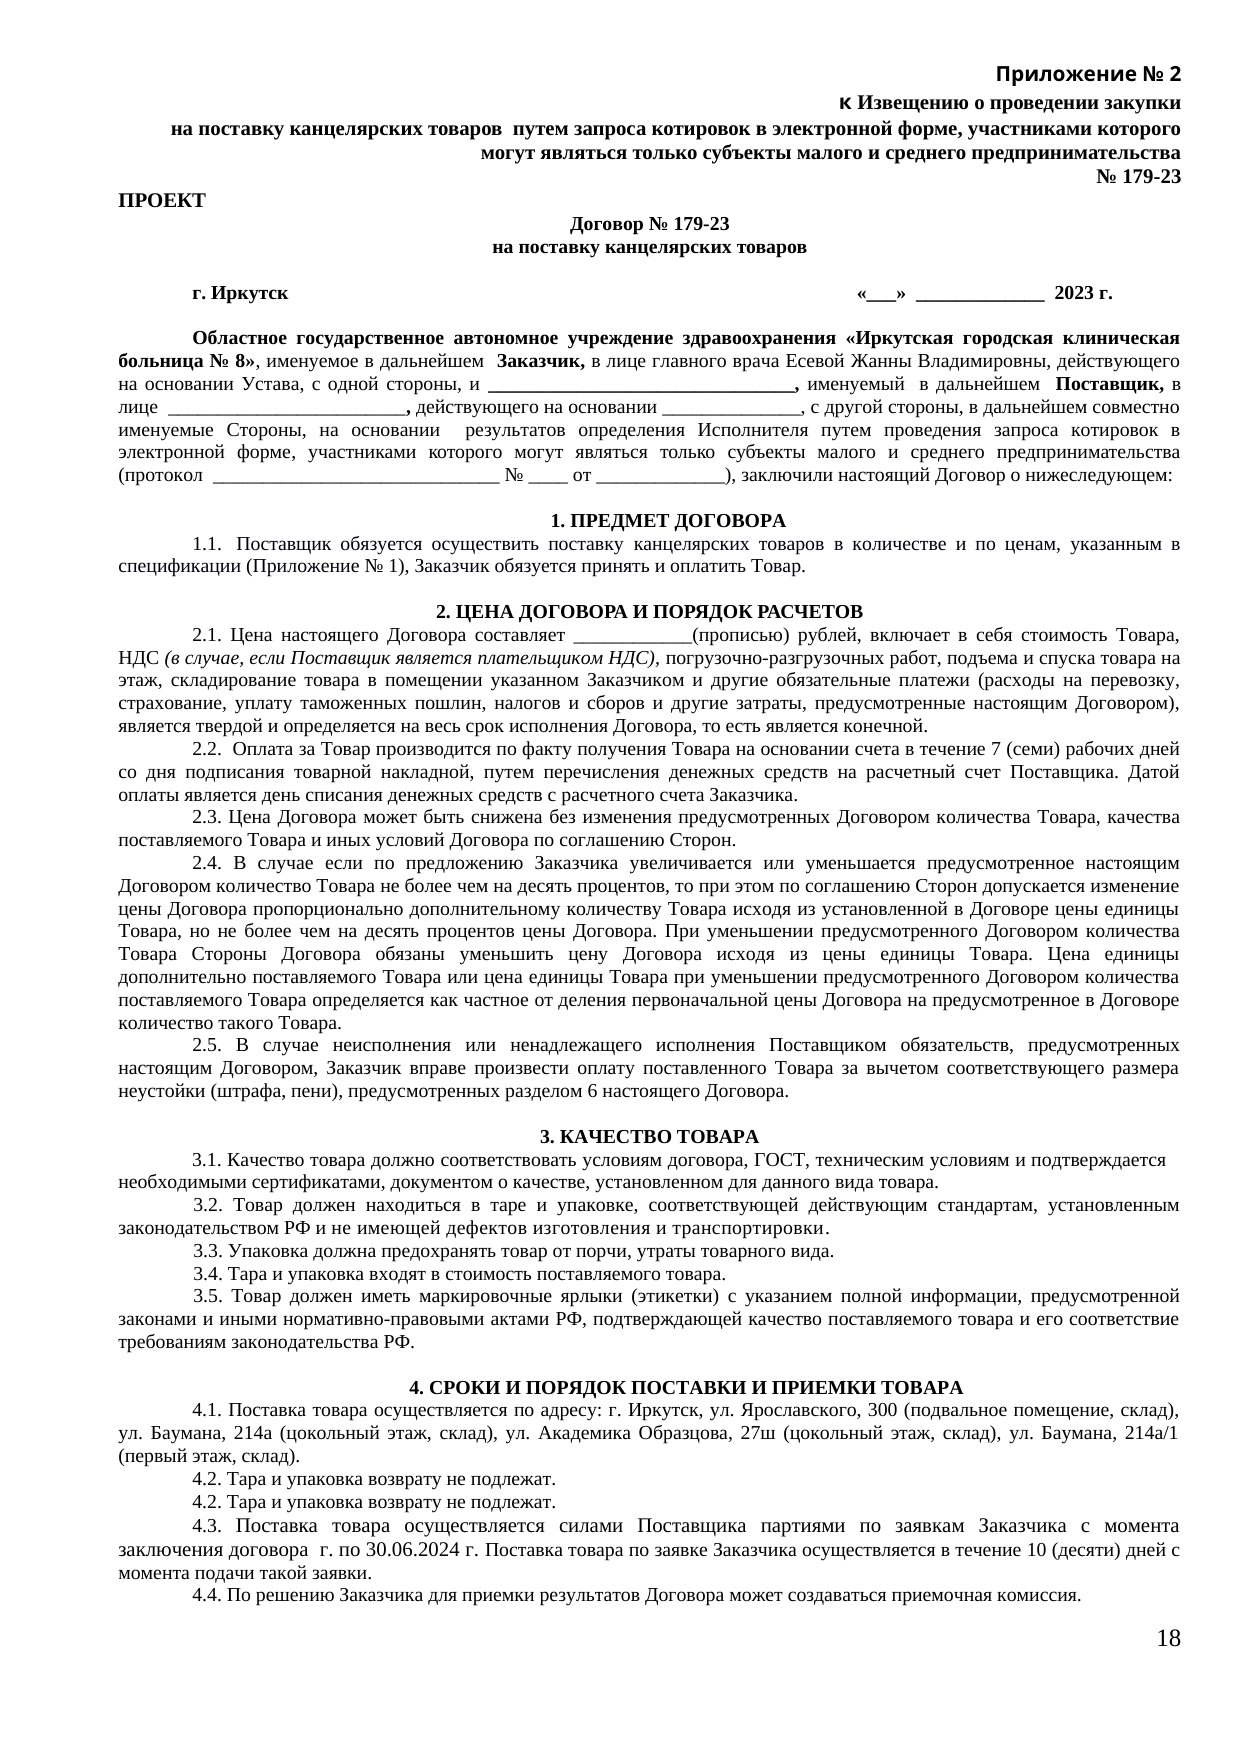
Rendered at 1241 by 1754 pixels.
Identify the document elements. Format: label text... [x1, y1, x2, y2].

text 4. СРОКИ И ПОРЯДОК ПОСТАВКИ И ПРИЕМКИ ТОВАРА [118, 1376, 1181, 1398]
list ПРЕДМЕТ ДОГОВОРА [156, 509, 1181, 532]
text Приложение № 2 [118, 59, 1181, 87]
text 4.4. По решению Заказчика для приемки результатов Договора может создаваться приемочная комиссия. [118, 1583, 1182, 1606]
text 2.1. Цена настоящего Договора составляет ____________(прописью) рублей, включает в себя стоимость Товара, НДС (в случае, если Поставщик является плательщиком НДС), погрузочно-разгрузочных работ, подъема и спуска товара на этаж, складирование товара в помещении указанном Заказчиком и другие обязательные платежи (расходы на перевозку, страхование, уплату таможенных пошлин, налогов и сборов и другие затраты, предусмотренные настоящим Договором), является твердой и определяется на весь срок исполнения Договора, то есть является конечной. [118, 623, 1181, 737]
text на поставку канцелярских товаров [118, 235, 1181, 258]
text 3.3. Упаковка должна предохранять товар от порчи, утраты товарного вида. [118, 1239, 1181, 1262]
text ПРОЕКТ [118, 188, 1181, 212]
text 4.1. Поставка товара осуществляется по адресу: г. Иркутск, ул. Ярославского, 300 (подвальное помещение, склад), ул. Баумана, 214а (цокольный этаж, склад), ул. Академика Образцова, 27ш (цокольный этаж, склад), ул. Баумана, 214а/1 (первый этаж, склад). [118, 1398, 1181, 1467]
text 2.5. В случае неисполнения или ненадлежащего исполнения Поставщиком обязательств, предусмотренных настоящим Договором, Заказчик вправе произвести оплату поставленного Товара за вычетом соответствующего размера неустойки (штрафа, пени), предусмотренных разделом 6 настоящего Договора. [118, 1033, 1181, 1102]
text 2.2. Оплата за Товар производится по факту получения Товара на основании счета в течение 7 (семи) рабочих дней со дня подписания товарной накладной, путем перечисления денежных средств на расчетный счет Поставщика. Датой оплаты является день списания денежных средств с расчетного счета Заказчика. [118, 737, 1181, 805]
text г. Иркутск «___» _____________ 2023 г. [118, 281, 1181, 303]
text 3. КАЧЕСТВО ТОВАРА [118, 1125, 1181, 1147]
text Областное государственное автономное учреждение здравоохранения «Иркутская городская клиническая больница № 8», именуемое в дальнейшем Заказчик, в лице главного врача Есевой Жанны Владимировны, действующего на основании Устава, с одной стороны, и _______________________________, именуемый в дальнейшем Поставщик, в лице ________________________, действующего на основании ______________, с другой стороны, в дальнейшем совместно именуемые Стороны, на основании результатов определения Исполнителя путем проведения запроса котировок в электронной форме, участниками которого могут являться только субъекты малого и среднего предпринимательства (протокол _____________________________ № ____ от _____________), заключили настоящий Договор о нижеследующем: [118, 326, 1181, 486]
text 2.3. Цена Договора может быть снижена без изменения предусмотренных Договором количества Товара, качества поставляемого Товара и иных условий Договора по соглашению Сторон. [118, 805, 1181, 851]
text 3.4. Тара и упаковка входят в стоимость поставляемого товара. [118, 1262, 1181, 1284]
text на поставку канцелярских товаров путем запроса котировок в электронной форме, участниками которого могут являться только субъекты малого и среднего предпринимательства [118, 116, 1181, 164]
text 4.3. Поставка товара осуществляется силами Поставщика партиями по заявкам Заказчика с момента заключения договора г. по 30.06.2024 г. Поставка товара по заявке Заказчика осуществляется в течение 10 (десяти) дней с момента подачи такой заявки. [118, 1512, 1181, 1583]
text 3.1. Качество товара должно соответствовать условиям договора, ГОСТ, техническим условиям и подтверждается необходимыми сертификатами, документом о качестве, установленном для данного вида товара. [118, 1147, 1168, 1193]
text 4.2. Тара и упаковка возврату не подлежат. [118, 1490, 1181, 1512]
text 4.2. Тара и упаковка возврату не подлежат. [118, 1467, 1181, 1490]
subtitle ЦЕНА ДОГОВОРА И ПОРЯДОК РАСЧЕТОВ [118, 600, 1181, 623]
list Поставщик обязуется осуществить поставку канцелярских товаров в количестве и по ценам, указанным в спецификации (Приложение № 1), Заказчик обязуется принять и оплатить Товар. [118, 532, 1181, 577]
title Договор № 179-23 [118, 212, 1181, 235]
text 3.5. Товар должен иметь маркировочные ярлыки (этикетки) с указанием полной информации, предусмотренной законами и иными нормативно-правовыми актами РФ, подтверждающей качество поставляемого товара и его соответствие требованиям законодательства РФ. [118, 1284, 1181, 1353]
text к Извещению о проведении закупки [118, 87, 1181, 116]
text 2.4. В случае если по предложению Заказчика увеличивается или уменьшается предусмотренное настоящим Договором количество Товара не более чем на десять процентов, то при этом по соглашению Сторон допускается изменение цены Договора пропорционально дополнительному количеству Товара исходя из установленной в Договоре цены единицы Товара, но не более чем на десять процентов цены Договора. При уменьшении предусмотренного Договором количества Товара Стороны Договора обязаны уменьшить цену Договора исходя из цены единицы Товара. Цена единицы дополнительно поставляемого Товара или цена единицы Товара при уменьшении предусмотренного Договором количества поставляемого Товара определяется как частное от деления первоначальной цены Договора на предусмотренное в Договоре количество такого Товара. [118, 851, 1181, 1033]
text 3.2. Товар должен находиться в таре и упаковке, соответствующей действующим стандартам, установленным законодательством РФ и не имеющей дефектов изготовления и транспортировки. [118, 1193, 1181, 1239]
text № 179-23 [118, 164, 1181, 188]
